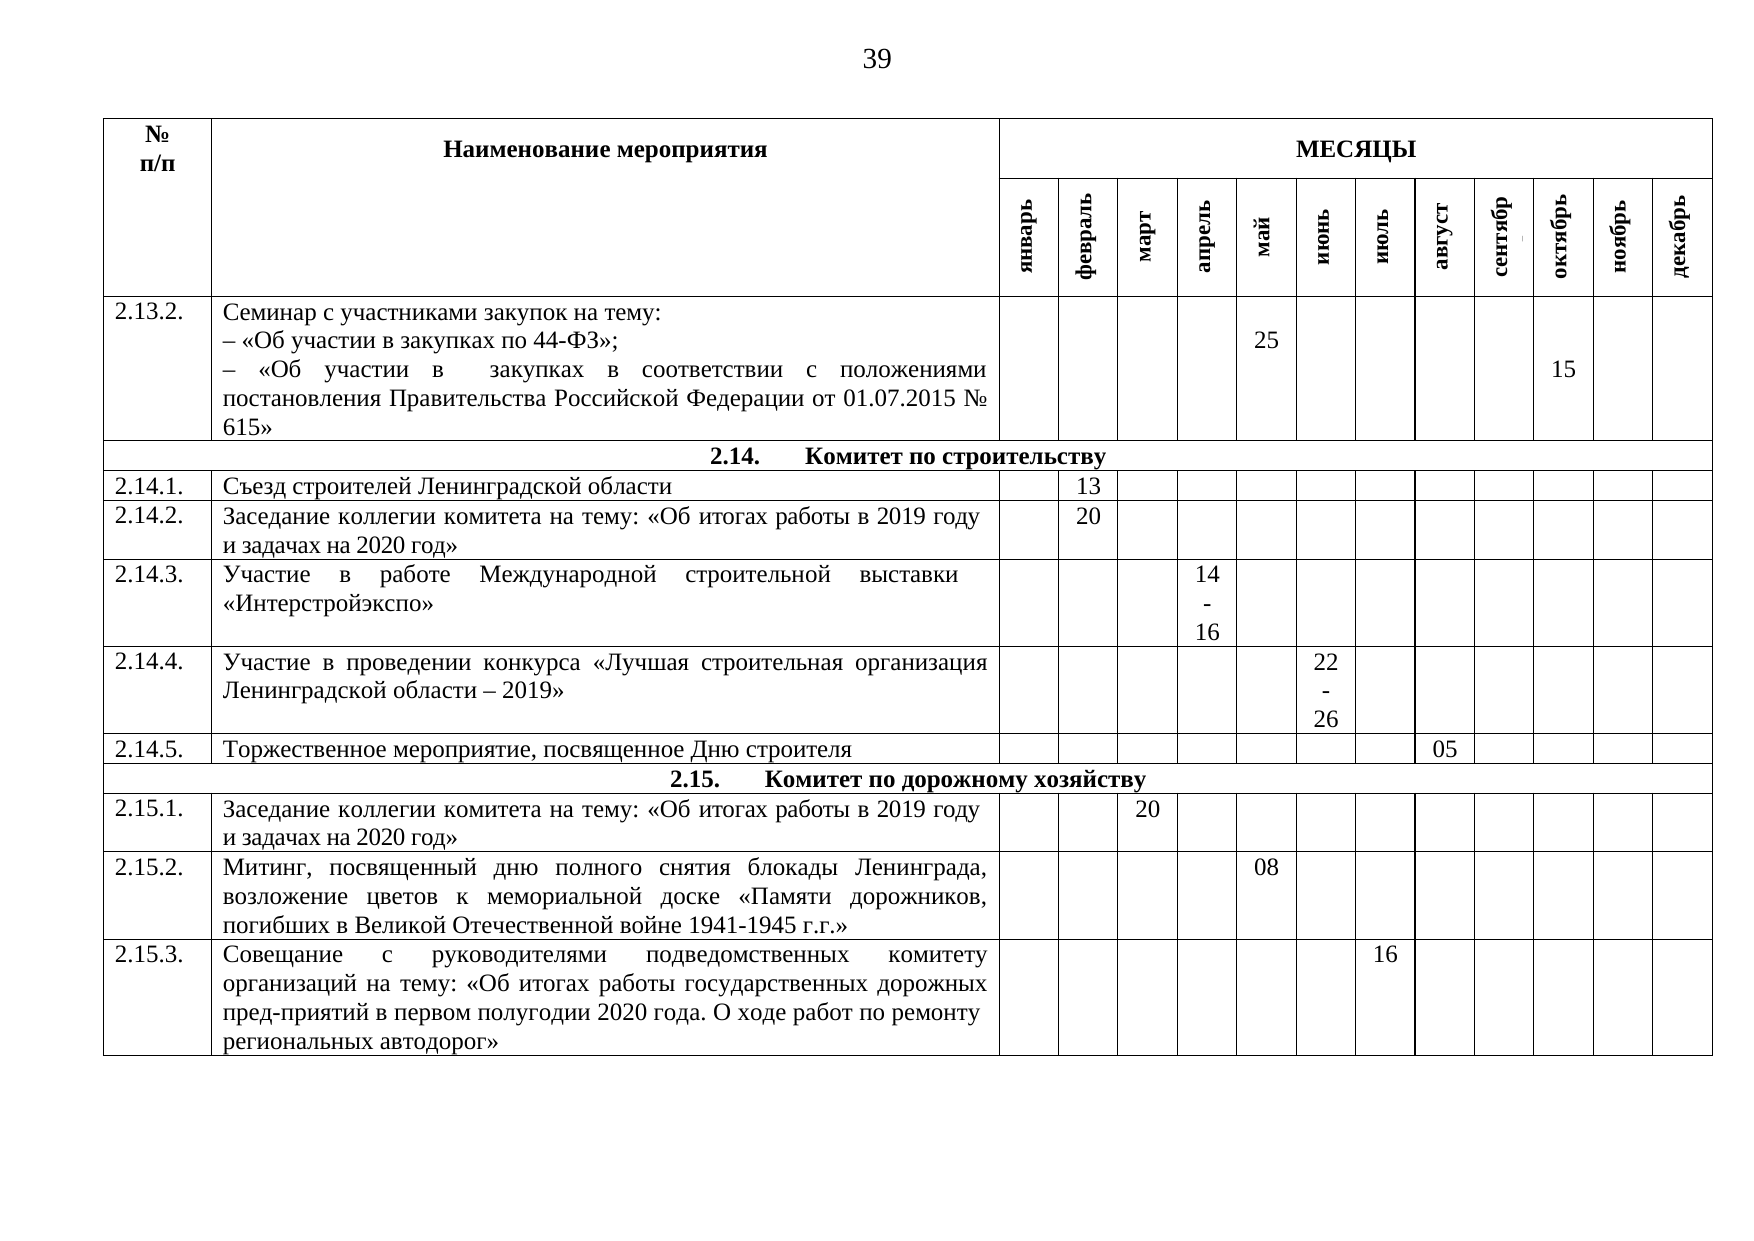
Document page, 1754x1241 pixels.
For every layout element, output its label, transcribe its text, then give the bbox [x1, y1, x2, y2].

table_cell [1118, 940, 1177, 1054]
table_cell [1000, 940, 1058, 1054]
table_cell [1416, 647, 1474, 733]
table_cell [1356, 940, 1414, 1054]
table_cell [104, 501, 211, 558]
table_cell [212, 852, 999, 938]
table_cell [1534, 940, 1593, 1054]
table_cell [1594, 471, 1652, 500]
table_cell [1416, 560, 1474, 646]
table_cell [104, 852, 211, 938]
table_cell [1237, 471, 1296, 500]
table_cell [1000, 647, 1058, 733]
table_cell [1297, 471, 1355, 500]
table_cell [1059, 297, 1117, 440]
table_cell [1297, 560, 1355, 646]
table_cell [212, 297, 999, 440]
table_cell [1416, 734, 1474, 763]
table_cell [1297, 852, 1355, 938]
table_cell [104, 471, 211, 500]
table_cell август [1416, 179, 1474, 296]
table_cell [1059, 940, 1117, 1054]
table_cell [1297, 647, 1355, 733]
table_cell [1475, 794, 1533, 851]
table_header Наименование мероприятия [212, 119, 999, 178]
table_cell июль [1356, 179, 1414, 296]
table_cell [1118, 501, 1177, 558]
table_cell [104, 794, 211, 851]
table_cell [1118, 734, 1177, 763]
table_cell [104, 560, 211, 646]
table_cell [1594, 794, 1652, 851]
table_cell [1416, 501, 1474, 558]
table_cell ноябрь [1594, 179, 1652, 296]
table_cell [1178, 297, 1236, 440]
table_cell февраль [1059, 179, 1117, 296]
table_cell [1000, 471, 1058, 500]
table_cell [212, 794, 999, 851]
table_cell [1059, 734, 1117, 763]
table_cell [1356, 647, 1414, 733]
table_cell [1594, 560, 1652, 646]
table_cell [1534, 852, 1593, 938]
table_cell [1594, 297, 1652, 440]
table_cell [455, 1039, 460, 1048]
table_cell март [1118, 179, 1177, 296]
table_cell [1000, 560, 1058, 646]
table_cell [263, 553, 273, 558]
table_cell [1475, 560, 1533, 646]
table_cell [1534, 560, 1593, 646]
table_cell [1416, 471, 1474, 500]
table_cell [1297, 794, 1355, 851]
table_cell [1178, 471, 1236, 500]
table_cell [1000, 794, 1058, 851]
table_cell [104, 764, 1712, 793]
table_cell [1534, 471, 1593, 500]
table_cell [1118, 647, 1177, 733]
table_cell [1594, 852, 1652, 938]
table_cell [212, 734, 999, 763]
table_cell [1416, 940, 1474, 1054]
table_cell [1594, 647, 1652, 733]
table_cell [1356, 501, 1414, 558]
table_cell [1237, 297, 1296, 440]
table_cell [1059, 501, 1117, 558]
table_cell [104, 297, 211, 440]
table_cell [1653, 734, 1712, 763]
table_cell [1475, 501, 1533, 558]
table_cell апрель [1178, 179, 1236, 296]
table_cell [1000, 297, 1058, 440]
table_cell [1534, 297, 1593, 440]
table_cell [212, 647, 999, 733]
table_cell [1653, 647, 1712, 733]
table_header № п/п [104, 119, 211, 178]
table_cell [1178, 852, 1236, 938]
table_cell январь [1000, 179, 1058, 296]
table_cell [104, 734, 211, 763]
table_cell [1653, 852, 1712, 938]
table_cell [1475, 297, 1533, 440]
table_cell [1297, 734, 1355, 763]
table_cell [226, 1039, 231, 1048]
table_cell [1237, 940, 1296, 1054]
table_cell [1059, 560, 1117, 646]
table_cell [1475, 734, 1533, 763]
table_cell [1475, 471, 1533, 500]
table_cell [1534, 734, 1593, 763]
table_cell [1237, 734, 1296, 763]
table_cell июнь [1297, 179, 1355, 296]
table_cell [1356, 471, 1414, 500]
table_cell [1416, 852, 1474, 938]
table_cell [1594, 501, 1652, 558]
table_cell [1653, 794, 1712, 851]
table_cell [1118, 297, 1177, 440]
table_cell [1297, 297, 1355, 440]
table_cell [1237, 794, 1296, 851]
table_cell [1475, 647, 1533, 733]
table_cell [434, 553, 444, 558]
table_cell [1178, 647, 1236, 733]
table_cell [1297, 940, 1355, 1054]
table_cell май [1237, 179, 1296, 296]
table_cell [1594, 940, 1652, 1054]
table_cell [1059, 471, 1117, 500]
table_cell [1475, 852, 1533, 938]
table_cell сентябрь [1475, 179, 1533, 296]
table_header МЕСЯЦЫ [1000, 119, 1712, 178]
table_cell октябрь [1534, 179, 1593, 296]
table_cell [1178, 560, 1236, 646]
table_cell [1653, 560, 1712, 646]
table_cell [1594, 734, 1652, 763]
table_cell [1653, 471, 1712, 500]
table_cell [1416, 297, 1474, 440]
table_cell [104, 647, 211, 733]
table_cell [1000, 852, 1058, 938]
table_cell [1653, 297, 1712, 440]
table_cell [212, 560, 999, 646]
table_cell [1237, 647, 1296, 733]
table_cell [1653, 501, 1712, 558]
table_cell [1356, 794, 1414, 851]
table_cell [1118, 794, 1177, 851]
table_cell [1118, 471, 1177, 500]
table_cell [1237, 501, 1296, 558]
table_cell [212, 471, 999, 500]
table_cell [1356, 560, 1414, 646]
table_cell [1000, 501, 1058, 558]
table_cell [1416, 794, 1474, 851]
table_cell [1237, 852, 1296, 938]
table_cell [104, 178, 211, 296]
table_cell [212, 178, 999, 296]
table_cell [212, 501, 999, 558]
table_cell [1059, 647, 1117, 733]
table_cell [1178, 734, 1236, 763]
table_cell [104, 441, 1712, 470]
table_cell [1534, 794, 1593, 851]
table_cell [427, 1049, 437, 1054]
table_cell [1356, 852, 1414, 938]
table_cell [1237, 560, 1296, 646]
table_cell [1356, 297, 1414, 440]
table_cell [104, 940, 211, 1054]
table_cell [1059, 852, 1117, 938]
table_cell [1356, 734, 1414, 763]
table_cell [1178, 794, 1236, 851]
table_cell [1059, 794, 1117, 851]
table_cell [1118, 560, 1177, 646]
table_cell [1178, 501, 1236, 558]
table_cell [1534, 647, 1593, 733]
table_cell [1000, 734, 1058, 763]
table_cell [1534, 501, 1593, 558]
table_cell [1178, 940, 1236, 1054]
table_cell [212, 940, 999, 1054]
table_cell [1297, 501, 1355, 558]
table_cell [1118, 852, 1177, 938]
table_cell декабрь [1653, 179, 1712, 296]
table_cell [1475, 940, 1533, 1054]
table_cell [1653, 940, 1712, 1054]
